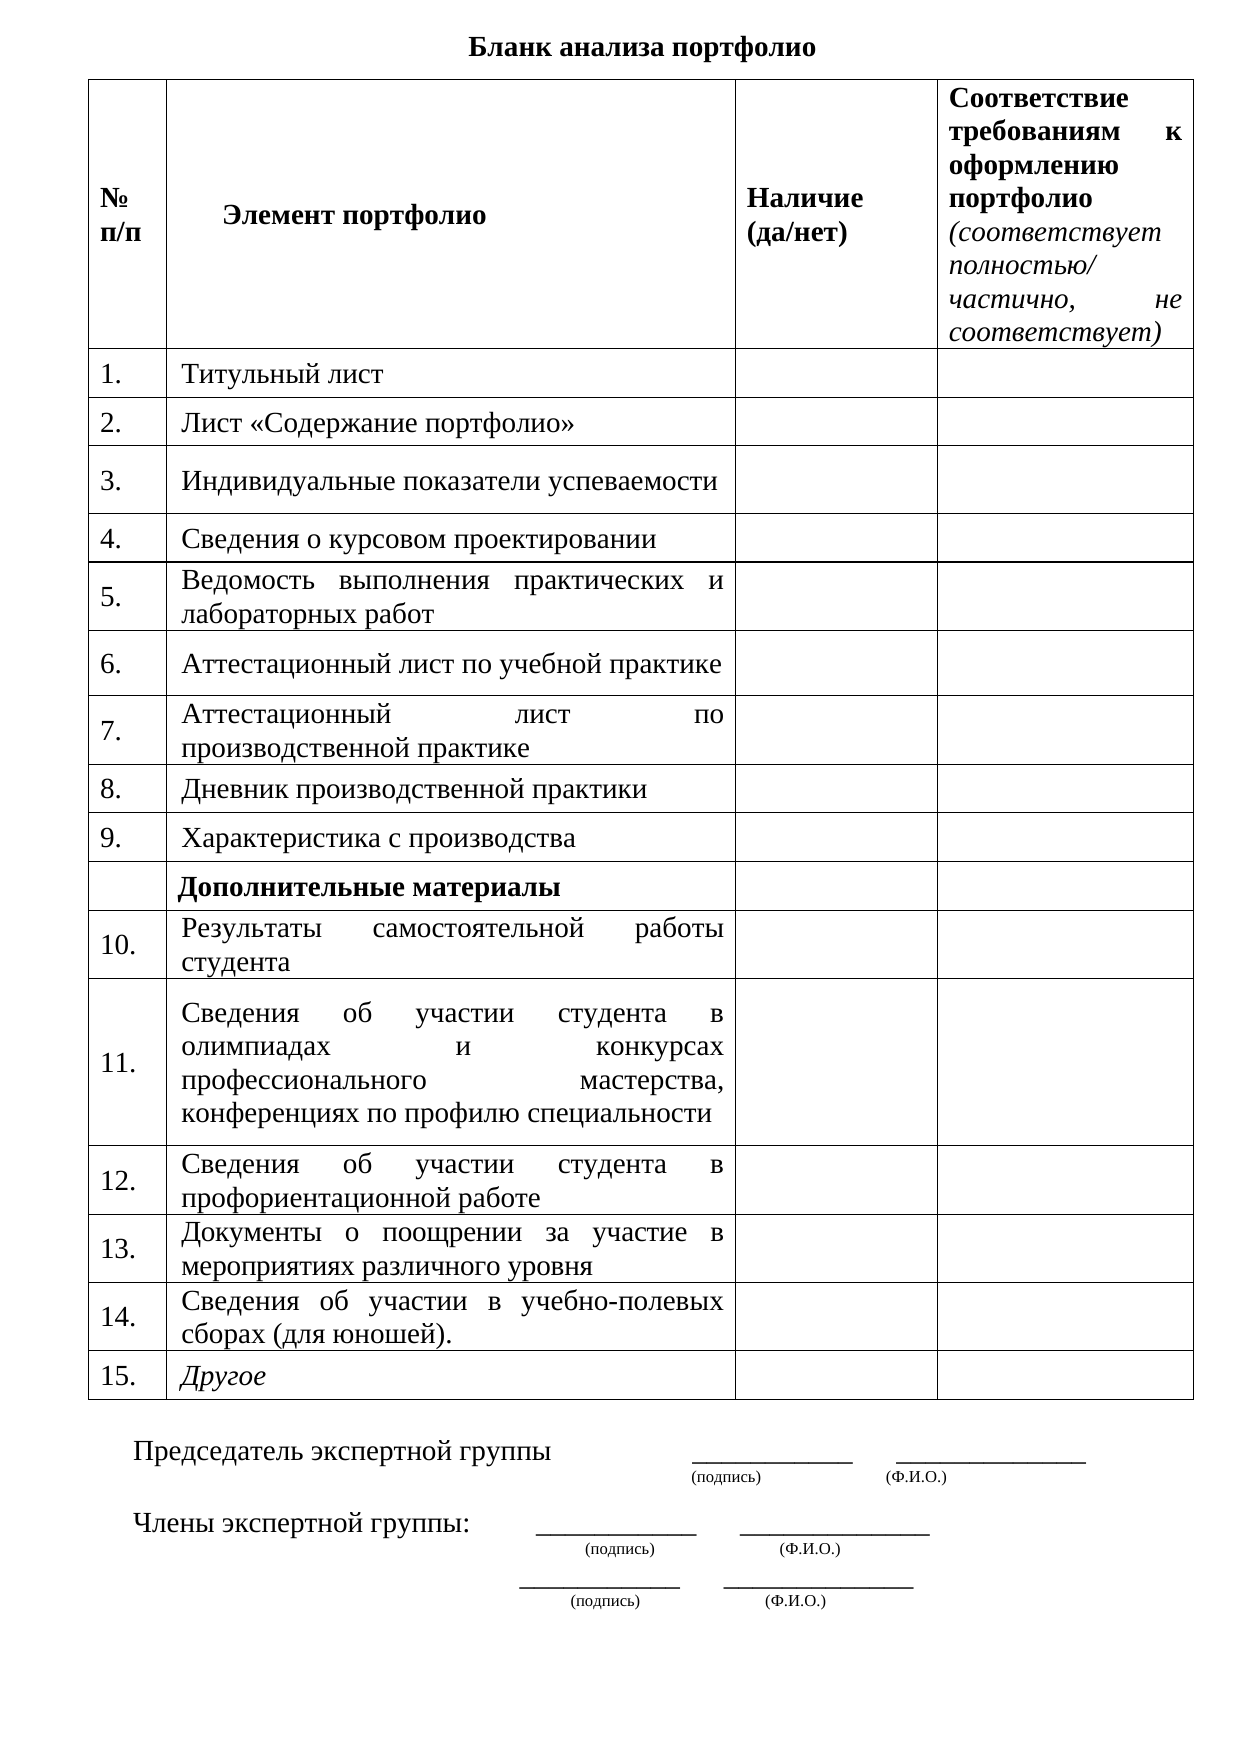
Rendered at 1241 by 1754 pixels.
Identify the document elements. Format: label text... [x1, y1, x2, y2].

table_cell [736, 1146, 937, 1213]
table_cell [89, 1215, 166, 1282]
text (подпись) (Ф.И.О.) [133, 1591, 1152, 1610]
table_cell [89, 1283, 166, 1350]
table_cell Результаты самостоятельной работы студента [167, 911, 735, 978]
table_cell Индивидуальные показатели успеваемости [167, 446, 735, 513]
table_cell Документы о поощрении за участие в мероприятиях различного уровня [167, 1215, 735, 1282]
text Члены экспертной группы: ___________ _____________ [133, 1505, 1152, 1538]
table_cell [938, 349, 1193, 397]
table_cell Аттестационный лист по учебной практике [167, 631, 735, 695]
table_cell [938, 1351, 1193, 1398]
table_cell [89, 696, 166, 763]
table_cell [89, 446, 166, 513]
table_cell Сведения об участии студента в профориентационной работе [167, 1146, 735, 1213]
table_cell [89, 1146, 166, 1213]
table_cell [938, 1215, 1193, 1282]
text (подпись) (Ф.И.О.) [133, 1467, 1152, 1486]
table_cell [736, 862, 937, 909]
text ___________ _____________ [133, 1558, 1152, 1591]
table_cell [938, 862, 1193, 909]
table_cell Сведения об участии студента в олимпиадах и конкурсах профессионального мастерства, конференциях по профилю специальности [167, 979, 735, 1145]
table_cell Титульный лист [167, 349, 735, 397]
table_cell Дополнительные материалы [167, 862, 735, 909]
table_cell [938, 813, 1193, 861]
table_cell [938, 514, 1193, 561]
table_cell [736, 1215, 937, 1282]
table_cell [89, 398, 166, 445]
table_cell [938, 765, 1193, 812]
table_cell Другое [167, 1351, 735, 1398]
table_cell Лист «Содержание портфолио» [167, 398, 735, 445]
table_cell [736, 563, 937, 629]
table_cell [938, 1146, 1193, 1213]
table_cell [736, 446, 937, 513]
table_cell [938, 696, 1193, 763]
table_cell [89, 563, 166, 629]
table_cell [89, 765, 166, 812]
text (подпись) (Ф.И.О.) [133, 1538, 1152, 1558]
table_cell Сведения об участии в учебно-полевых сборах (для юношей). [167, 1283, 735, 1350]
table_header Соответствие требованиям к оформлению портфолио (соответствует полностью/ частично, не соответствует) [938, 80, 1193, 348]
table_cell [736, 911, 937, 978]
table_cell Ведомость выполнения практических и лабораторных работ [167, 563, 735, 629]
table_cell Сведения о курсовом проектировании [167, 514, 735, 561]
table_cell [89, 349, 166, 397]
table_cell Аттестационный лист по производственной практике [167, 696, 735, 763]
table_cell [736, 1283, 937, 1350]
table_cell [89, 862, 166, 909]
table_cell Дневник производственной практики [167, 765, 735, 812]
table_cell [938, 1283, 1193, 1350]
table_cell [938, 563, 1193, 629]
table_cell [89, 813, 166, 861]
table_cell [89, 979, 166, 1145]
table_cell [736, 398, 937, 445]
table_cell [938, 446, 1193, 513]
table_header № п/п [89, 80, 166, 348]
table_cell [736, 696, 937, 763]
table_cell [89, 1351, 166, 1398]
table_cell [736, 514, 937, 561]
table_cell [938, 979, 1193, 1145]
text Председатель экспертной группы ___________ _____________ [133, 1433, 1152, 1467]
table_cell [89, 911, 166, 978]
table_cell [736, 349, 937, 397]
table_cell [938, 911, 1193, 978]
table_cell [736, 765, 937, 812]
table_cell Характеристика с производства [167, 813, 735, 861]
table_cell [938, 631, 1193, 695]
table_cell [938, 398, 1193, 445]
table_cell [89, 514, 166, 561]
table_cell [89, 631, 166, 695]
table_cell [736, 1351, 937, 1398]
text Бланк анализа портфолио [133, 29, 1152, 63]
table_cell [736, 631, 937, 695]
table_header Наличие (да/нет) [736, 80, 937, 348]
table_cell [736, 813, 937, 861]
table_cell [736, 979, 937, 1145]
table_header Элемент портфолио [167, 80, 735, 348]
